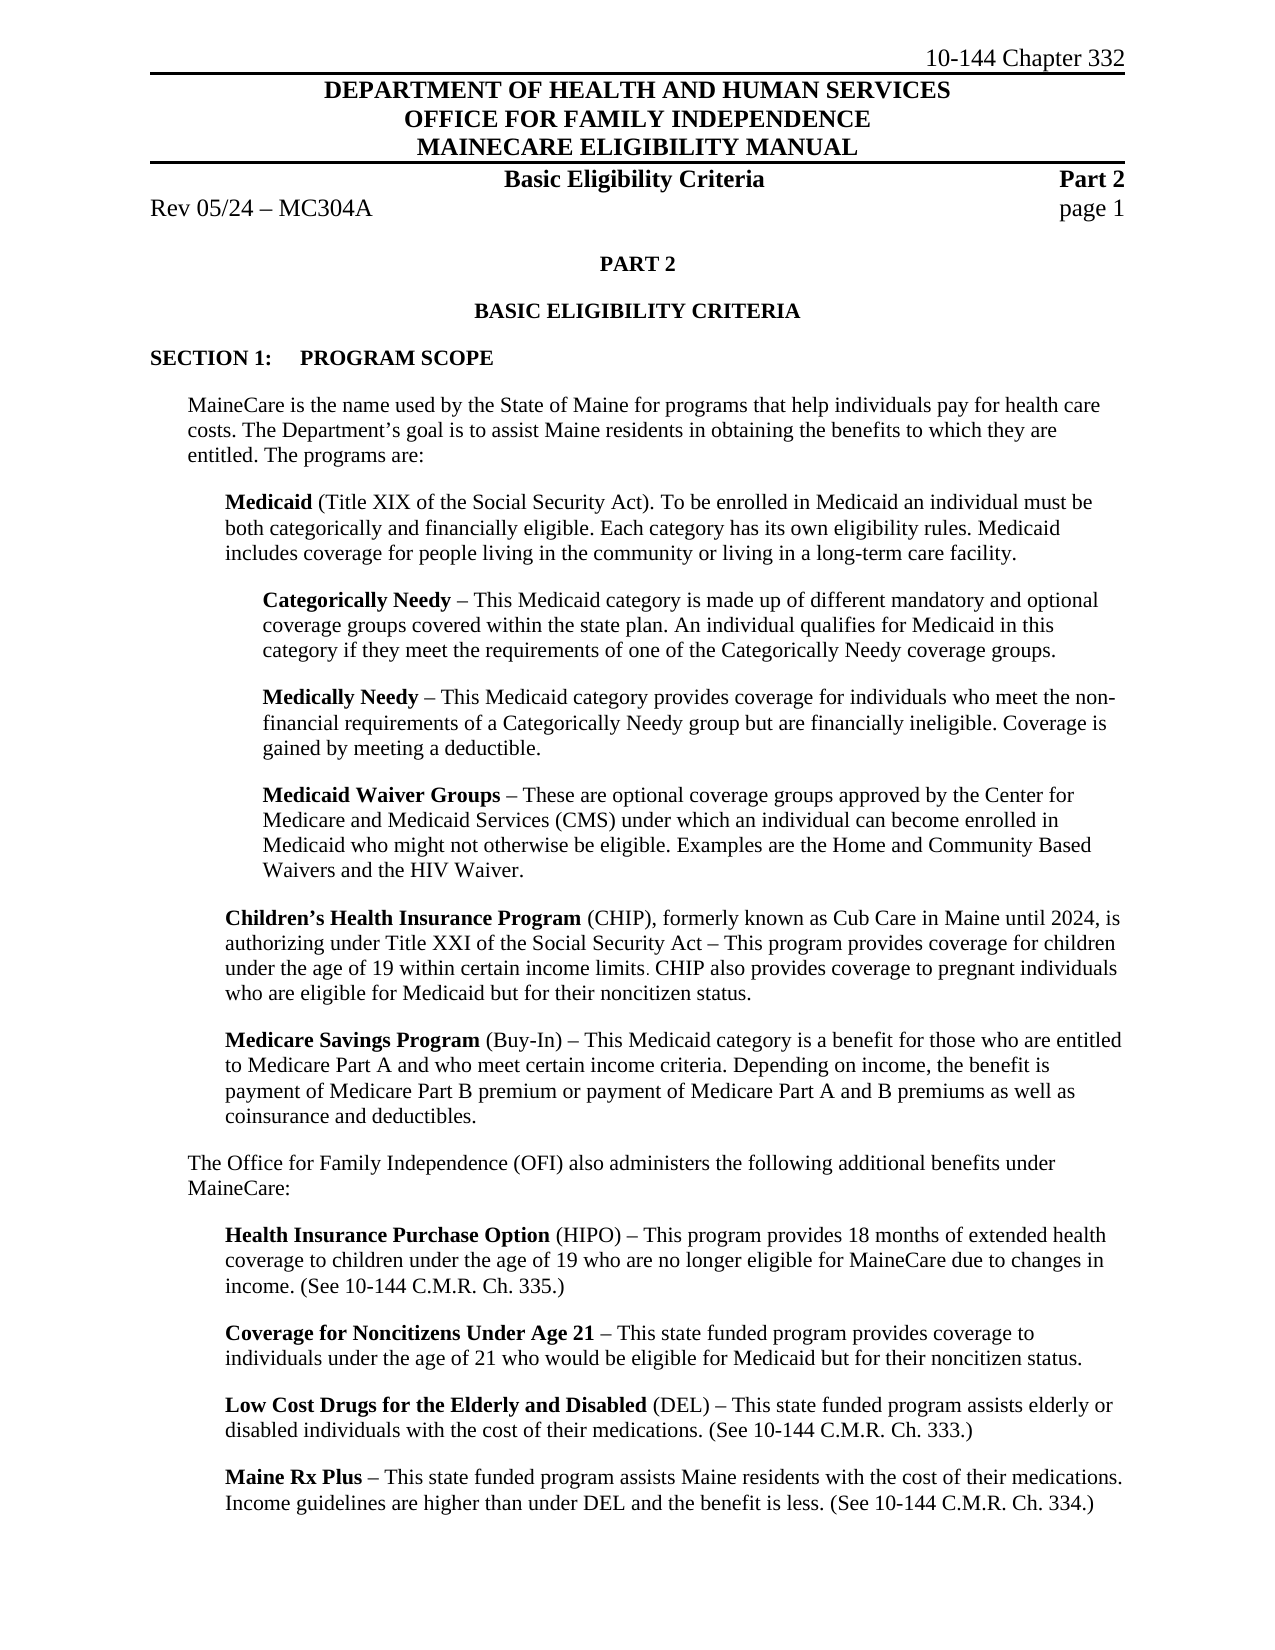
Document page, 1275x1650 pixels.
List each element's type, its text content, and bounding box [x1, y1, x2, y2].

text MaineCare is the name used by the State of Maine for programs that help individuals pay for health care costs. The Department’s goal is to assist Maine residents in obtaining the benefits to which they are entitled. The programs are: [187, 392, 1125, 467]
subtitle PART 2 [150, 251, 1125, 276]
text Medicare Savings Program (Buy-In) – This Medicaid category is a benefit for those who are entitled to Medicare Part A and who meet certain income criteria. Depending on income, the benefit is payment of Medicare Part B premium or payment of Medicare Part A and B premiums as well as coinsurance and deductibles. [225, 1027, 1125, 1128]
text Categorically Needy – This Medicaid category is made up of different mandatory and optional coverage groups covered within the state plan. An individual qualifies for Medicaid in this category if they meet the requirements of one of the Categorically Needy coverage groups. [262, 587, 1125, 662]
text Children’s Health Insurance Program (CHIP), formerly known as Cub Care in Maine until 2024, is authorizing under Title XXI of the Social Security Act – This program provides coverage for children under the age of 19 within certain income limits. CHIP also provides coverage to pregnant individuals who are eligible for Medicaid but for their noncitizen status. [225, 904, 1125, 1005]
text Maine Rx Plus – This state funded program assists Maine residents with the cost of their medications. Income guidelines are higher than under DEL and the benefit is less. (See 10-144 C.M.R. Ch. 334.) [225, 1464, 1125, 1515]
text Medicaid Waiver Groups – These are optional coverage groups approved by the Center for Medicare and Medicaid Services (CMS) under which an individual can become enrolled in Medicaid who might not otherwise be eligible. Examples are the Home and Community Based Waivers and the HIV Waiver. [262, 782, 1125, 883]
text Medicaid (Title XIX of the Social Security Act). To be enrolled in Medicaid an individual must be both categorically and financially eligible. Each category has its own eligibility rules. Medicaid includes coverage for people living in the community or living in a long-term care facility. [225, 489, 1125, 565]
subtitle SECTION 1: PROGRAM SCOPE [150, 345, 1125, 370]
text Low Cost Drugs for the Elderly and Disabled (DEL) – This state funded program assists elderly or disabled individuals with the cost of their medications. (See 10-144 C.M.R. Ch. 333.) [225, 1392, 1125, 1442]
subtitle BASIC ELIGIBILITY CRITERIA [150, 298, 1125, 323]
text The Office for Family Independence (OFI) also administers the following additional benefits under MaineCare: [187, 1150, 1125, 1200]
text Coverage for Noncitizens Under Age 21 – This state funded program provides coverage to individuals under the age of 21 who would be eligible for Medicaid but for their noncitizen status. [225, 1320, 1125, 1370]
text Medically Needy – This Medicaid category provides coverage for individuals who meet the non-financial requirements of a Categorically Needy group but are financially ineligible. Coverage is gained by meeting a deductible. [262, 684, 1144, 760]
text Health Insurance Purchase Option (HIPO) – This program provides 18 months of extended health coverage to children under the age of 19 who are no longer eligible for MaineCare due to changes in income. (See 10-144 C.M.R. Ch. 335.) [225, 1222, 1125, 1298]
